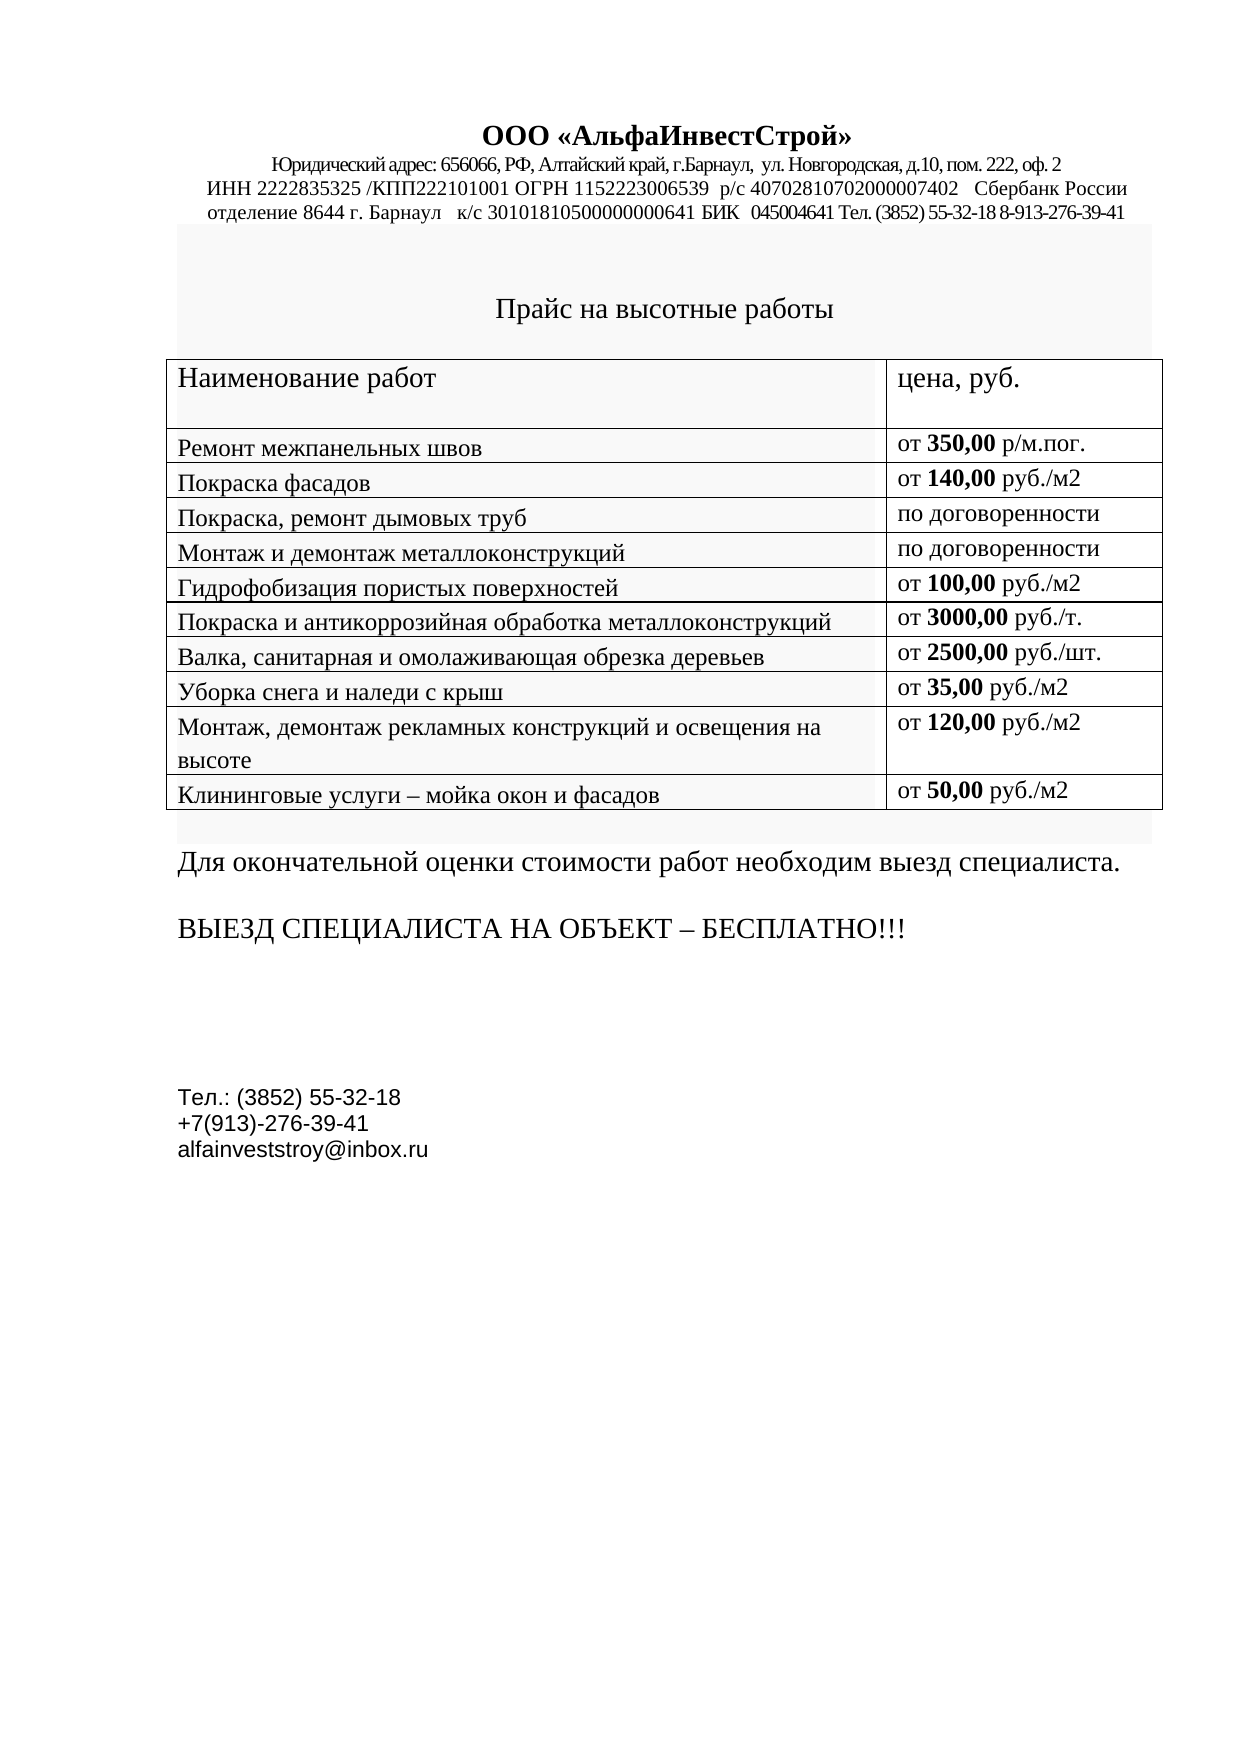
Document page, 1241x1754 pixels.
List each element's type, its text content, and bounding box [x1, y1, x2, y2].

table_cell по договоренности [887, 533, 1162, 567]
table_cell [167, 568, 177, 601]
text Тел.: (3852) 55-32-18 [177, 1083, 1152, 1110]
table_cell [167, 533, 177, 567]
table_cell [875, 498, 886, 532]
text ВЫЕЗД СПЕЦИАЛИСТА НА ОБЪЕКТ – БЕСПЛАТНО!!! [177, 911, 1152, 944]
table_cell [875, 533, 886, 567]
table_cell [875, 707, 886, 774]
table_cell от 35,00 руб./м2 [887, 672, 1162, 706]
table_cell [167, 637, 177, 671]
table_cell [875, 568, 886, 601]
text +7(913)-276-39-41 [177, 1110, 1152, 1136]
text Для окончательной оценки стоимости работ необходим выезд специалиста. [177, 844, 1152, 877]
table_header цена, руб. [887, 360, 1162, 427]
table_cell от 3000,00 руб./т. [887, 603, 1162, 636]
table_cell от 350,00 р/м.пог. [887, 429, 1162, 462]
table_cell от 100,00 руб./м2 [887, 568, 1162, 601]
text Прайс на высотные работы [177, 291, 1152, 325]
text Юридический адрес: 656066, РФ, Алтайский край, г.Барнаул, ул. Новгородская, д.10, пом. 222, оф. 2 [182, 152, 1152, 176]
text ИНН 2222835325 /КПП222101001 ОГРН 1152223006539 р/с 40702810702000007402 Сбербанк России отделение 8644 г. Барнаул к/с 30101810500000000641 БИК 045004641 Тел. (3852) 55-32-18 8-913-276-39-41 [182, 176, 1152, 224]
text alfainveststroy@inbox.ru [177, 1136, 1152, 1162]
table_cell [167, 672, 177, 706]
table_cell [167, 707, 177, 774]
table_cell от 50,00 руб./м2 [887, 775, 1162, 809]
table_cell от 140,00 руб./м2 [887, 463, 1162, 497]
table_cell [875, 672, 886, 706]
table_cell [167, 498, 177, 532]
text ООО «АльфаИнвестСтрой» [182, 118, 1152, 152]
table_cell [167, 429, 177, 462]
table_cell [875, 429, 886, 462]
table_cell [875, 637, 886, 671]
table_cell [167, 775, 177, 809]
table_cell по договоренности [887, 498, 1162, 532]
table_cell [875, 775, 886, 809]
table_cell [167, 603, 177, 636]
table_cell от 120,00 руб./м2 [887, 707, 1162, 774]
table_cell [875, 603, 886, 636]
table_cell от 2500,00 руб./шт. [887, 637, 1162, 671]
